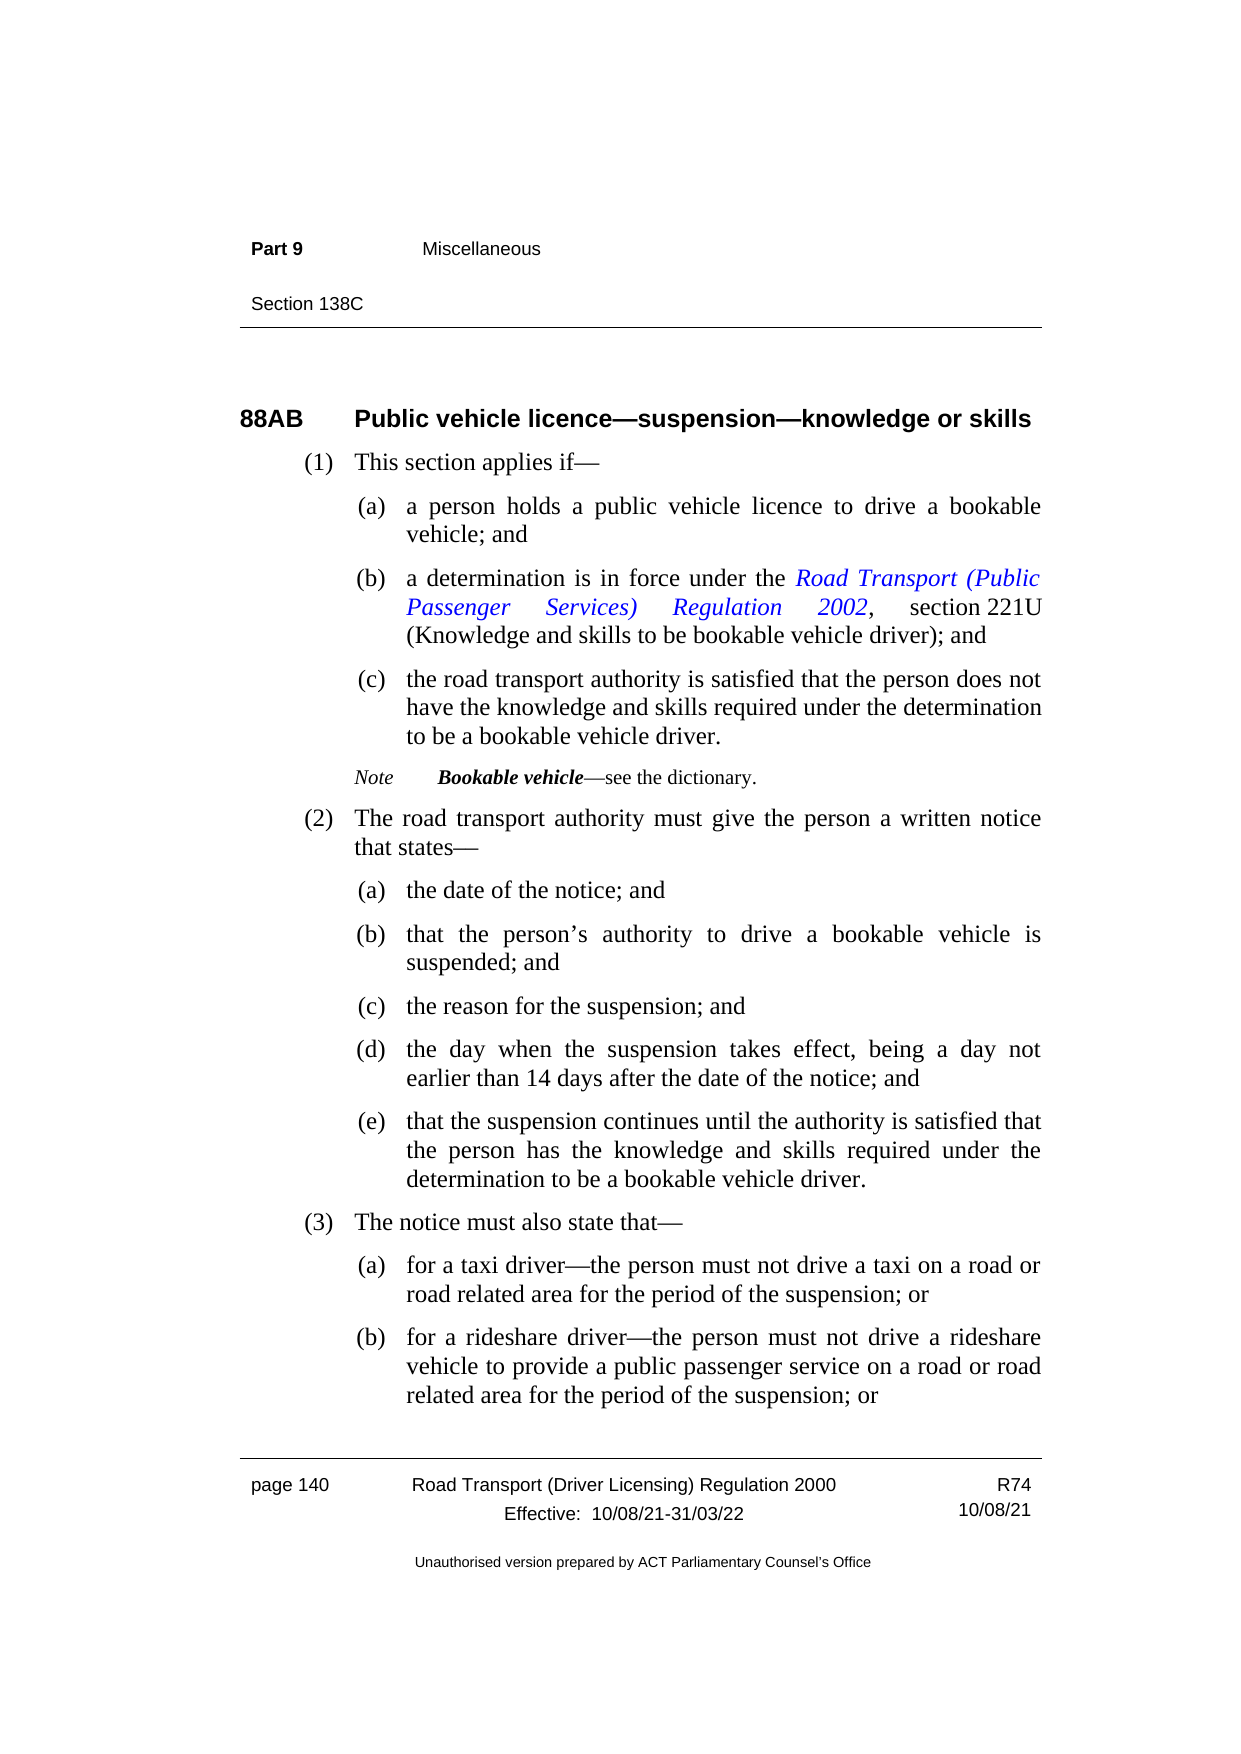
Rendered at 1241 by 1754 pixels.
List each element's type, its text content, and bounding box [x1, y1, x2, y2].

text (b) a determination is in force under the Road Transport (Public Passenger Services) Regulation 2002, section 221U (Knowledge and skills to be bookable vehicle driver); and [239, 563, 1042, 649]
text (1) This section applies if— [239, 447, 1042, 476]
text (d) the day when the suspension takes effect, being a day not earlier than 14 days after the date of the notice; and [239, 1034, 1042, 1092]
text (b) that the person’s authority to drive a bookable vehicle is suspended; and [239, 919, 1042, 976]
text (a) the date of the notice; and [239, 875, 1042, 904]
text (c) the road transport authority is satisfied that the person does not have the knowledge and skills required under the determination to be a bookable vehicle driver. [239, 664, 1042, 750]
text Note Bookable vehicle—see the dictionary. [354, 764, 1042, 789]
text (3) The notice must also state that— [239, 1207, 1042, 1236]
text (e) that the suspension continues until the authority is satisfied that the person has the knowledge and skills required under the determination to be a bookable vehicle driver. [239, 1106, 1042, 1192]
text 88AB Public vehicle licence—suspension—knowledge or skills [239, 404, 1042, 433]
text (a) a person holds a public vehicle licence to drive a bookable vehicle; and [239, 491, 1042, 548]
text (a) for a taxi driver—the person must not drive a taxi on a road or road related area for the period of the suspension; or [239, 1250, 1042, 1308]
text (c) the reason for the suspension; and [239, 991, 1042, 1019]
text (2) The road transport authority must give the person a written notice that states–– [239, 803, 1042, 861]
text (b) for a rideshare driver—the person must not drive a rideshare vehicle to provide a public passenger service on a road or road related area for the period of the suspension; or [239, 1322, 1042, 1409]
